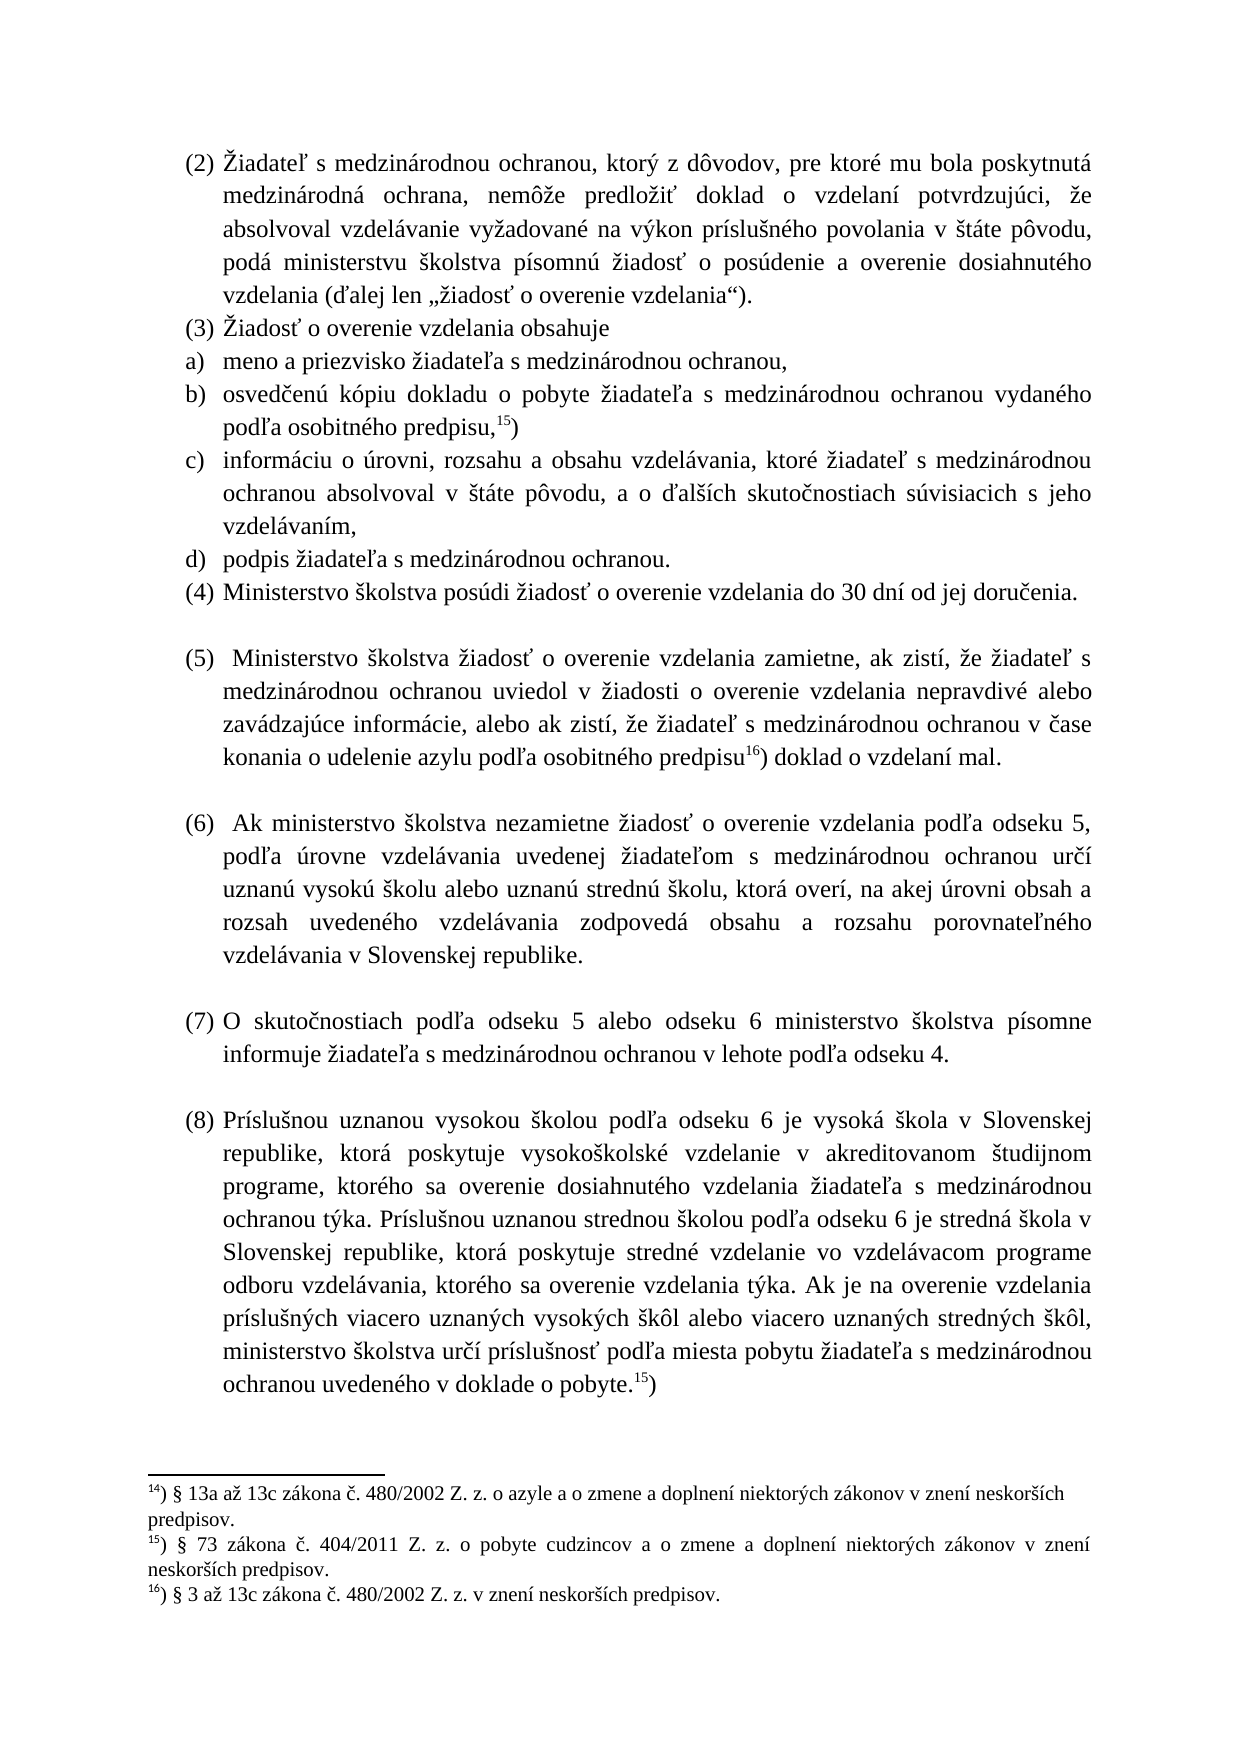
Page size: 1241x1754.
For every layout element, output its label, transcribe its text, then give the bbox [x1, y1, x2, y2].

list Ministerstvo školstva žiadosť o overenie vzdelania zamietne, ak zistí, že žiadateľ s medzinárodnou ochranou uviedol v žiadosti o overenie vzdelania nepravdivé alebo zavádzajúce informácie, alebo ak zistí, že žiadateľ s medzinárodnou ochranou v čase konania o udelenie azylu podľa osobitného predpisu) doklad o vzdelaní mal. [185, 643, 1093, 771]
list podpis žiadateľa s medzinárodnou ochranou. [185, 544, 1093, 573]
list Príslušnou uznanou vysokou školou podľa odseku 6 je vysoká škola v Slovenskej republike, ktorá poskytuje vysokoškolské vzdelanie v akreditovanom študijnom programe, ktorého sa overenie dosiahnutého vzdelania žiadateľa s medzinárodnou ochranou týka. Príslušnou uznanou strednou školou podľa odseku 6 je stredná škola v Slovenskej republike, ktorá poskytuje stredné vzdelanie vo vzdelávacom programe odboru vzdelávania, ktorého sa overenie vzdelania týka. Ak je na overenie vzdelania príslušných viacero uznaných vysokých škôl alebo viacero uznaných stredných škôl, ministerstvo školstva určí príslušnosť podľa miesta pobytu žiadateľa s medzinárodnou ochranou uvedeného v doklade o pobyte.15) [185, 1105, 1093, 1398]
list meno a priezvisko žiadateľa s medzinárodnou ochranou, [185, 346, 1093, 374]
list informáciu o úrovni, rozsahu a obsahu vzdelávania, ktoré žiadateľ s medzinárodnou ochranou absolvoval v štáte pôvodu, a o ďalších skutočnostiach súvisiacich s jeho vzdelávaním, [185, 445, 1093, 539]
list Žiadateľ s medzinárodnou ochranou, ktorý z dôvodov, pre ktoré mu bola poskytnutá medzinárodná ochrana, nemôže predložiť doklad o vzdelaní potvrdzujúci, že absolvoval vzdelávanie vyžadované na výkon príslušného povolania v štáte pôvodu, podá ministerstvu školstva písomnú žiadosť o posúdenie a overenie dosiahnutého vzdelania (ďalej len „žiadosť o overenie vzdelania“). [185, 148, 1093, 308]
list Žiadosť o overenie vzdelania obsahuje [185, 313, 1093, 341]
list osvedčenú kópiu dokladu o pobyte žiadateľa s medzinárodnou ochranou vydaného podľa osobitného predpisu,) [185, 379, 1093, 441]
list Ak ministerstvo školstva nezamietne žiadosť o overenie vzdelania podľa odseku 5, podľa úrovne vzdelávania uvedenej žiadateľom s medzinárodnou ochranou určí uznanú vysokú školu alebo uznanú strednú školu, ktorá overí, na akej úrovni obsah a rozsah uvedeného vzdelávania zodpovedá obsahu a rozsahu porovnateľného vzdelávania v Slovenskej republike. [185, 808, 1093, 969]
list Ministerstvo školstva posúdi žiadosť o overenie vzdelania do 30 dní od jej doručenia. [185, 577, 1093, 606]
list O skutočnostiach podľa odseku 5 alebo odseku 6 ministerstvo školstva písomne informuje žiadateľa s medzinárodnou ochranou v lehote podľa odseku 4. [185, 1006, 1093, 1068]
